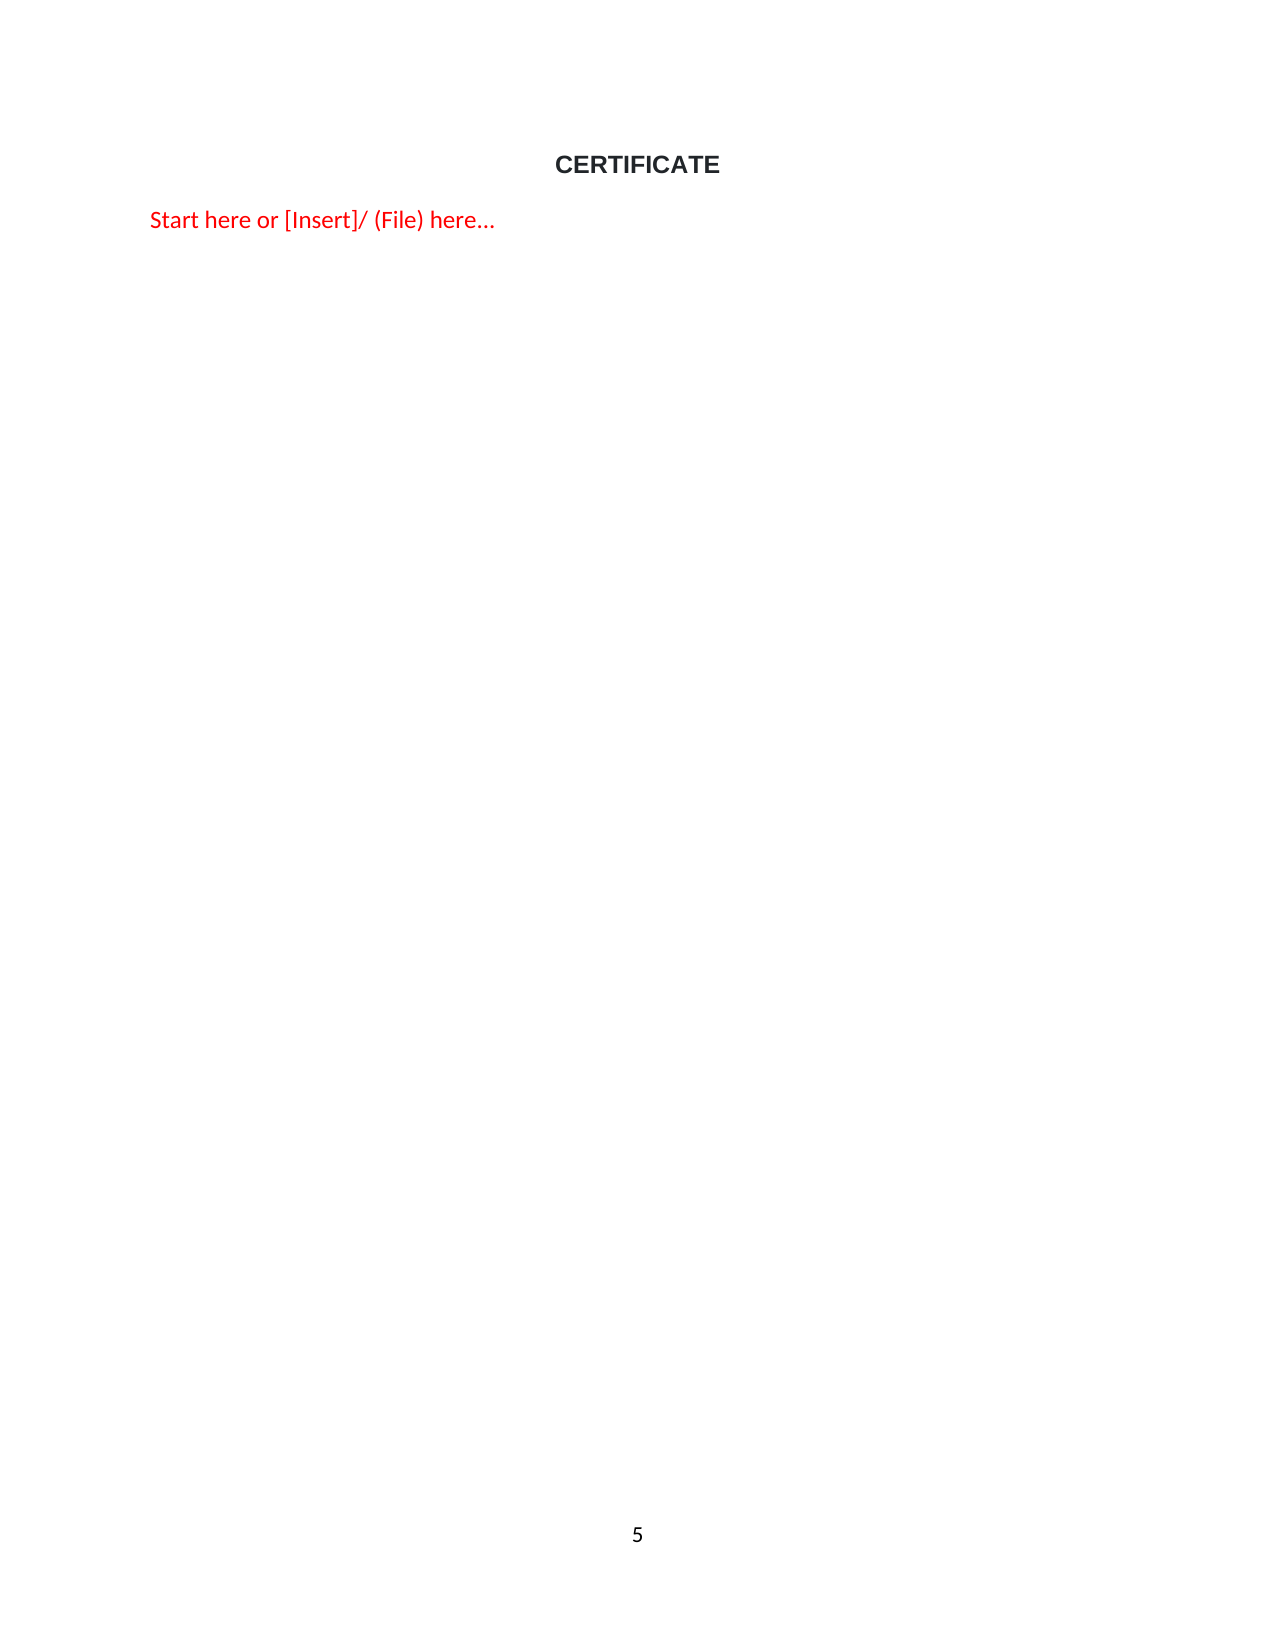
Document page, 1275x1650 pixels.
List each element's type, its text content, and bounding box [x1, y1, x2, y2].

text Start here or [Insert]/ (File) here... [150, 204, 1125, 234]
text CERTIFICATE [150, 150, 1125, 179]
